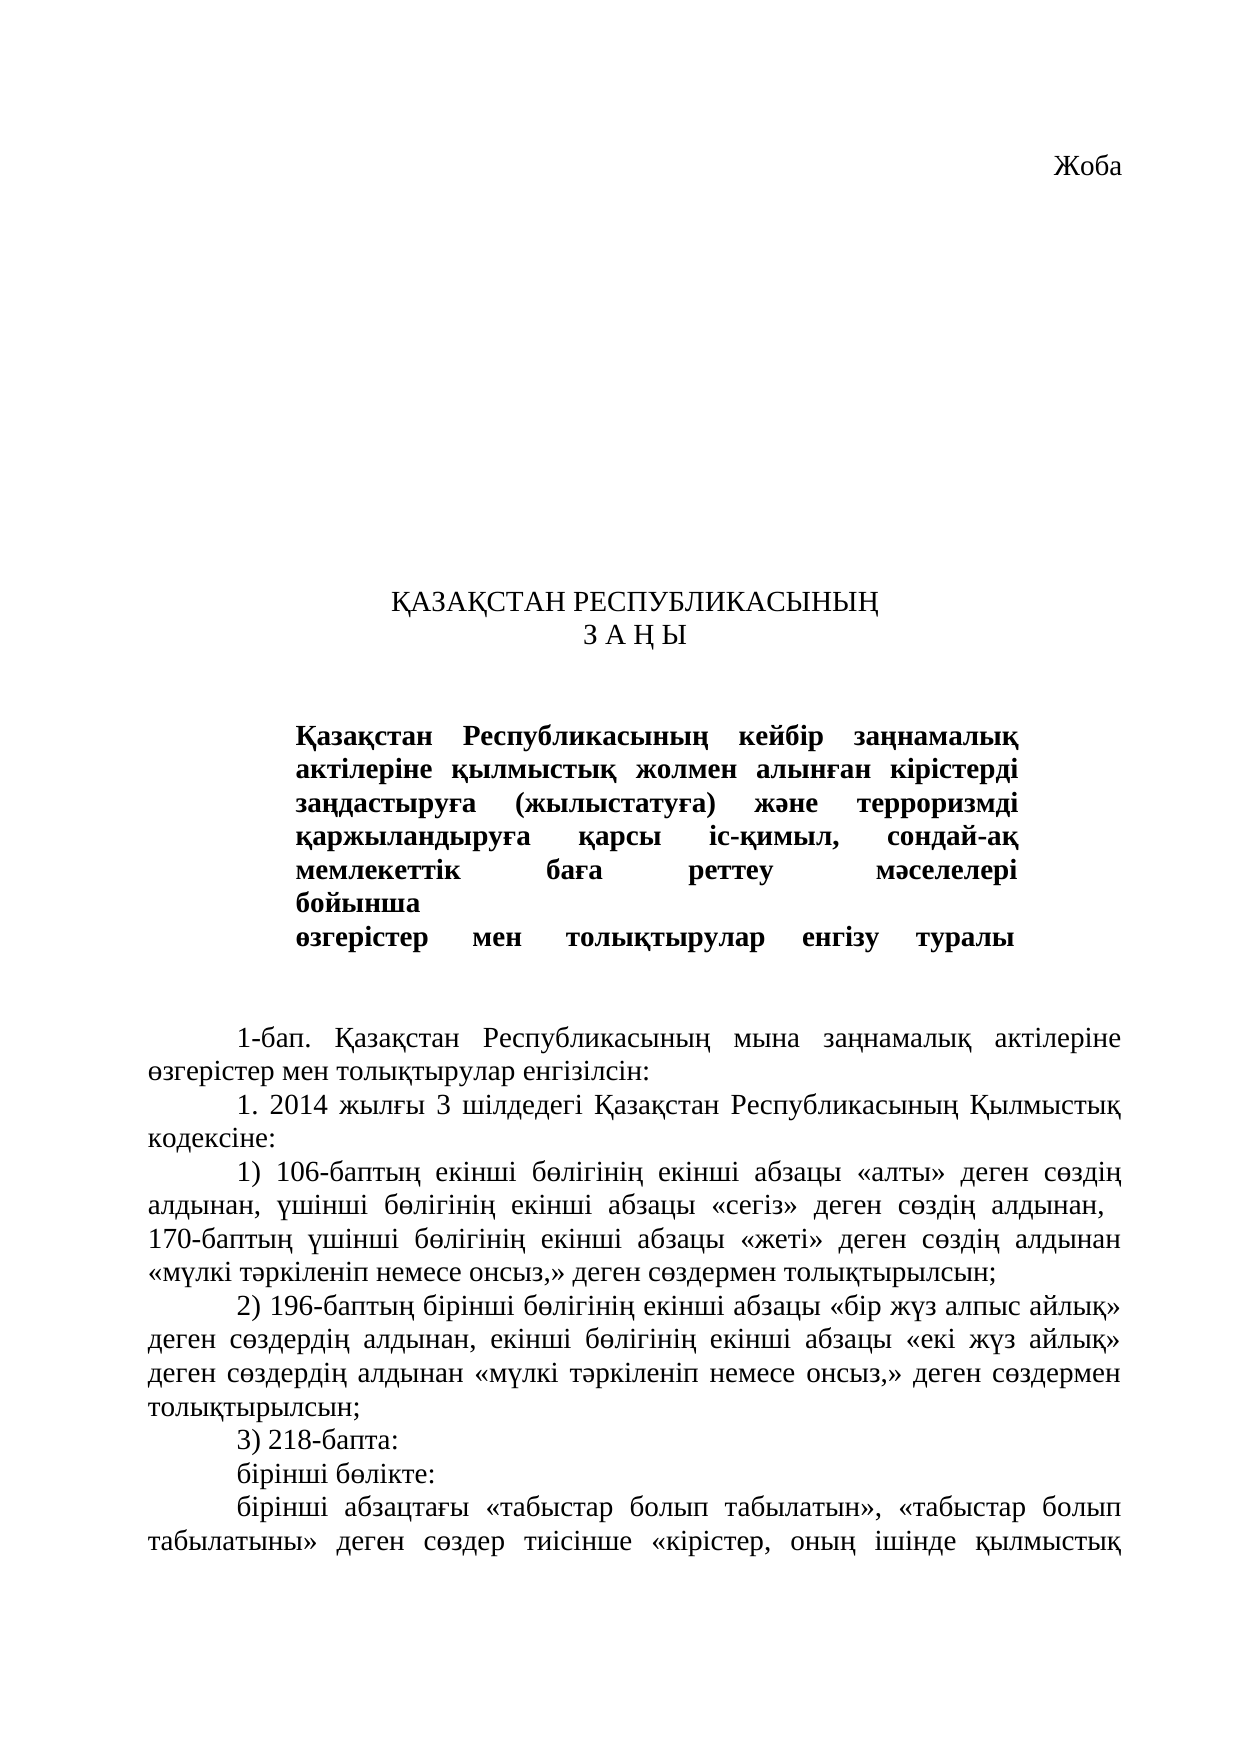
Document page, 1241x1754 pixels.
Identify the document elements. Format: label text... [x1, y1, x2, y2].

text 1) 106-баптың екінші бөлігінің екінші абзацы «алты» деген сөздің алдынан, үшінші бөлігінің екінші абзацы «сегіз» деген сөздің алдынан, 170-баптың үшінші бөлігінің екінші абзацы «жеті» деген сөздің алдынан «мүлкi тәркiленіп немесе онсыз,» деген сөздермен толықтырылсын; [148, 1154, 1122, 1288]
text 1-бап. Қазақстан Республикасының мына заңнамалық актілеріне өзгерістер мен толықтырулар енгізілсін: [148, 1020, 1122, 1087]
text өзгерістер мен толықтырулар енгізу туралы [295, 919, 1019, 953]
text 3) 218-бапта: [148, 1422, 1122, 1456]
text 1. 2014 жылғы 3 шілдедегі Қазақстан Республикасының Қылмыстық кодексіне: [148, 1087, 1122, 1154]
text Жоба [148, 148, 1122, 181]
text бірінші бөлікте: [148, 1456, 1122, 1489]
text З А Ң Ы [148, 617, 1122, 651]
text ҚАЗАҚСТАН РЕСПУБЛИКАСЫНЫҢ [148, 584, 1122, 617]
text 2) 196-баптың бірінші бөлігінің екінші абзацы «бір жүз алпыс айлық» деген сөздердің алдынан, екінші бөлігінің екінші абзацы «екі жүз айлық» деген сөздердің алдынан «мүлкi тәркiленіп немесе онсыз,» деген сөздермен толықтырылсын; [148, 1288, 1122, 1422]
text Қазақстан Республикасының кейбір заңнамалық актілеріне қылмыстық жолмен алынған кірістерді заңдастыруға (жылыстатуға) және терроризмді қаржыландыруға қарсы іс-қимыл, сондай-ақ мемлекеттік баға реттеу мәселелері бойынша [295, 718, 1019, 919]
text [148, 1489, 1122, 1556]
